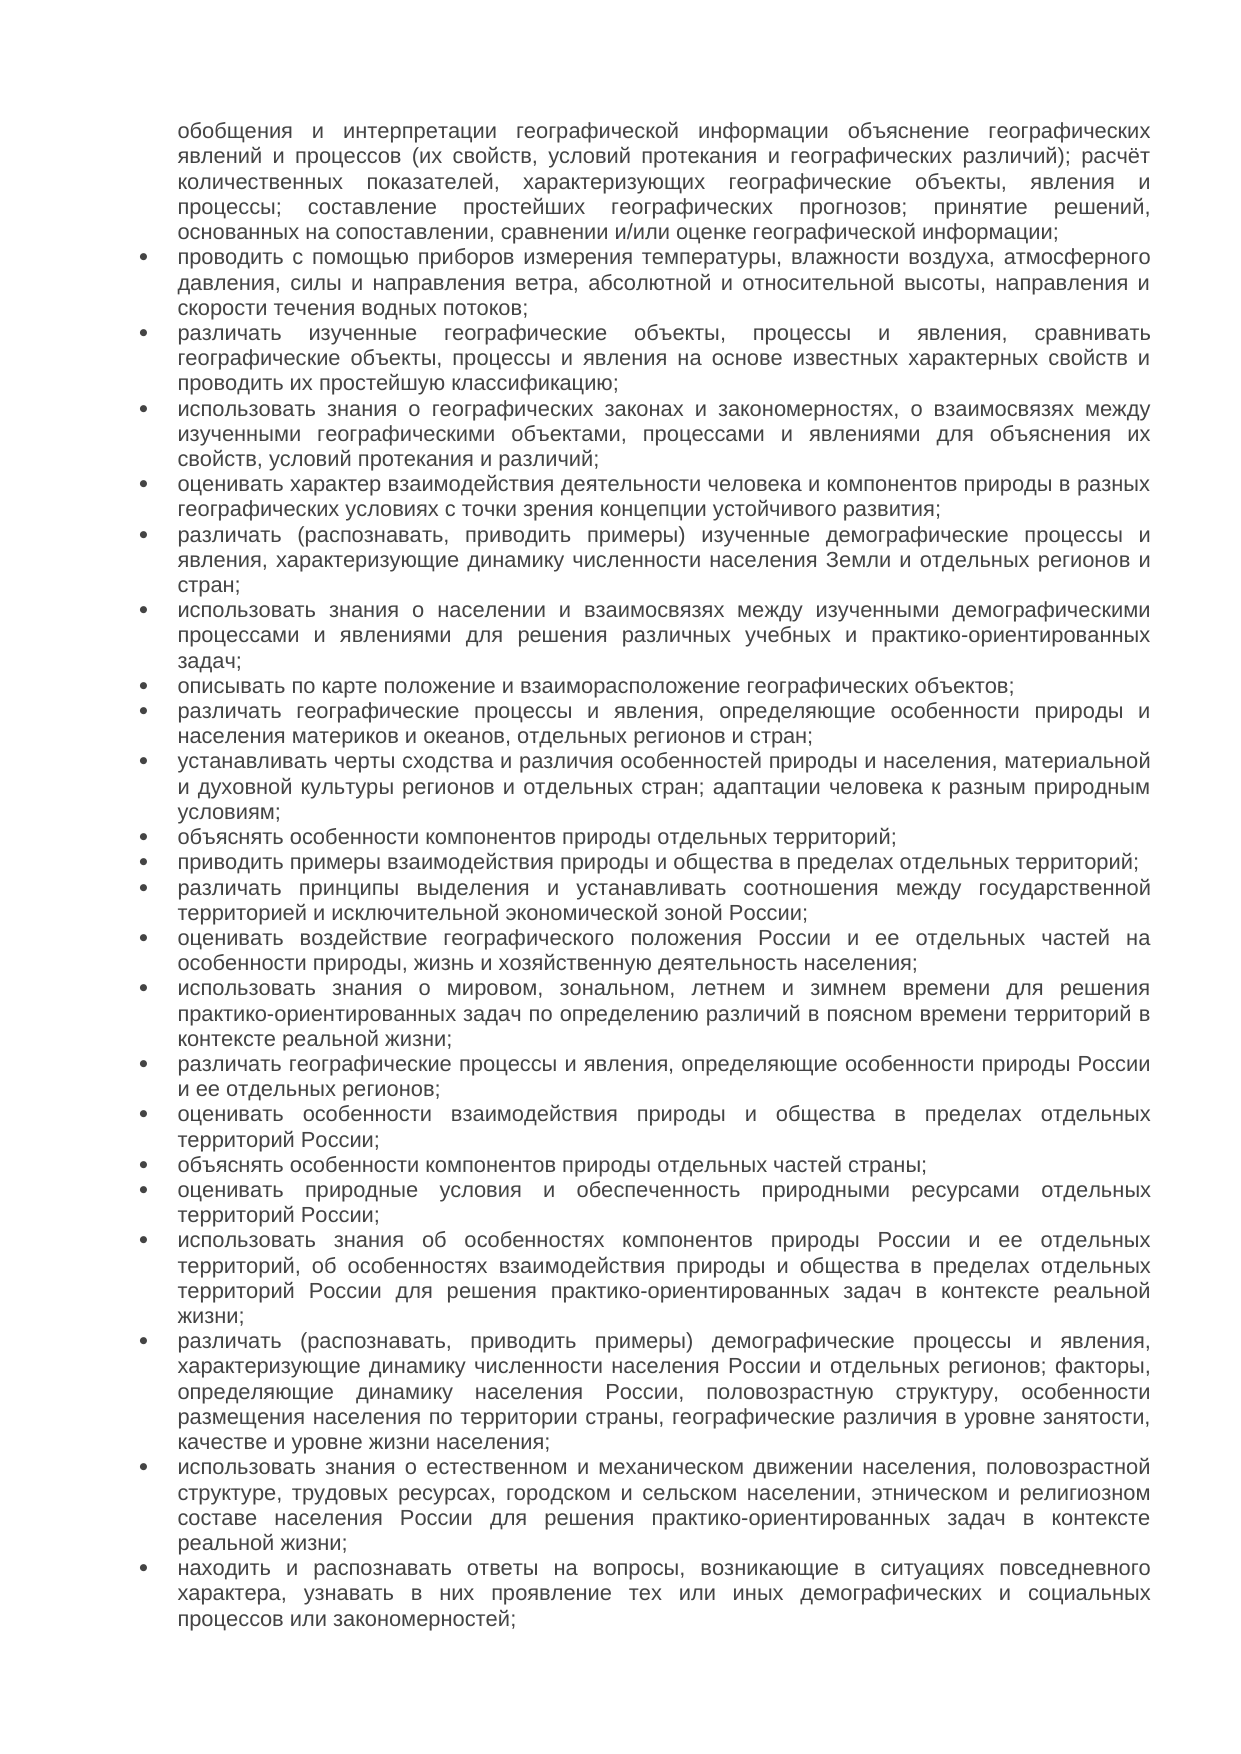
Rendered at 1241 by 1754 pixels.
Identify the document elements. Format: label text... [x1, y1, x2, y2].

list использовать знания о населении и взаимосвязях между изученными демографическими процессами и явлениями для решения различных учебных и практико-ориентированных задач; [140, 597, 1152, 673]
list объяснять особенности компонентов природы отдельных частей страны; [140, 1152, 1152, 1177]
list объяснять особенности компонентов природы отдельных территорий; [140, 824, 1152, 849]
list различать принципы выделения и устанавливать соотношения между государственной территорией и исключительной экономической зоной России; [140, 874, 1152, 925]
list использовать знания о географических законах и закономерностях, о взаимосвязях между изученными географическими объектами, процессами и явлениями для объяснения их свойств, условий протекания и различий; [140, 395, 1152, 471]
list оценивать особенности взаимодействия природы и общества в пределах отдельных территорий России; [140, 1101, 1152, 1152]
list оценивать природные условия и обеспеченность природными ресурсами отдельных территорий России; [140, 1177, 1152, 1227]
list оценивать характер взаимодействия деятельности человека и компонентов природы в разных географических условиях с точки зрения концепции устойчивого развития; [140, 471, 1152, 521]
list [140, 118, 1152, 244]
list проводить с помощью приборов измерения температуры, влажности воздуха, атмосферного давления, силы и направления ветра, абсолютной и относительной высоты, направления и скорости течения водных потоков; [140, 244, 1152, 320]
list использовать знания об особенностях компонентов природы России и ее отдельных территорий, об особенностях взаимодействия природы и общества в пределах отдельных территорий России для решения практико-ориентированных задач в контексте реальной жизни; [140, 1227, 1152, 1328]
list различать изученные географические объекты, процессы и явления, сравнивать географические объекты, процессы и явления на основе известных характерных свойств и проводить их простейшую классификацию; [140, 320, 1152, 395]
list использовать знания о мировом, зональном, летнем и зимнем времени для решения практико-ориентированных задач по определению различий в поясном времени территорий в контексте реальной жизни; [140, 975, 1152, 1051]
list различать (распознавать, приводить примеры) демографические процессы и явления, характеризующие динамику численности населения России и отдельных регионов; факторы, определяющие динамику населения России, половозрастную структуру, особенности размещения населения по территории страны, географические различия в уровне занятости, качестве и уровне жизни населения; [140, 1328, 1152, 1454]
list описывать по карте положение и взаиморасположение географических объектов; [140, 673, 1152, 698]
list использовать знания о естественном и механическом движении населения, половозрастной структуре, трудовых ресурсах, городском и сельском населении, этническом и религиозном составе населения России для решения практико-ориентированных задач в контексте реальной жизни; [140, 1454, 1152, 1555]
list различать географические процессы и явления, определяющие особенности природы России и ее отдельных регионов; [140, 1051, 1152, 1101]
list приводить примеры взаимодействия природы и общества в пределах отдельных территорий; [140, 849, 1152, 874]
list различать (распознавать, приводить примеры) изученные демографические процессы и явления, характеризующие динамику численности населения Земли и отдельных регионов и стран; [140, 521, 1152, 597]
list находить и распознавать ответы на вопросы, возникающие в ситуациях повседневного характера, узнавать в них проявление тех или иных демографических и социальных процессов или закономерностей; [140, 1555, 1152, 1631]
list различать географические процессы и явления, определяющие особенности природы и населения материков и океанов, отдельных регионов и стран; [140, 698, 1152, 748]
list устанавливать черты сходства и различия особенностей природы и населения, материальной и духовной культуры регионов и отдельных стран; адаптации человека к разным природным условиям; [140, 748, 1152, 824]
list оценивать воздействие географического положения России и ее отдельных частей на особенности природы, жизнь и хозяйственную деятельность населения; [140, 925, 1152, 975]
